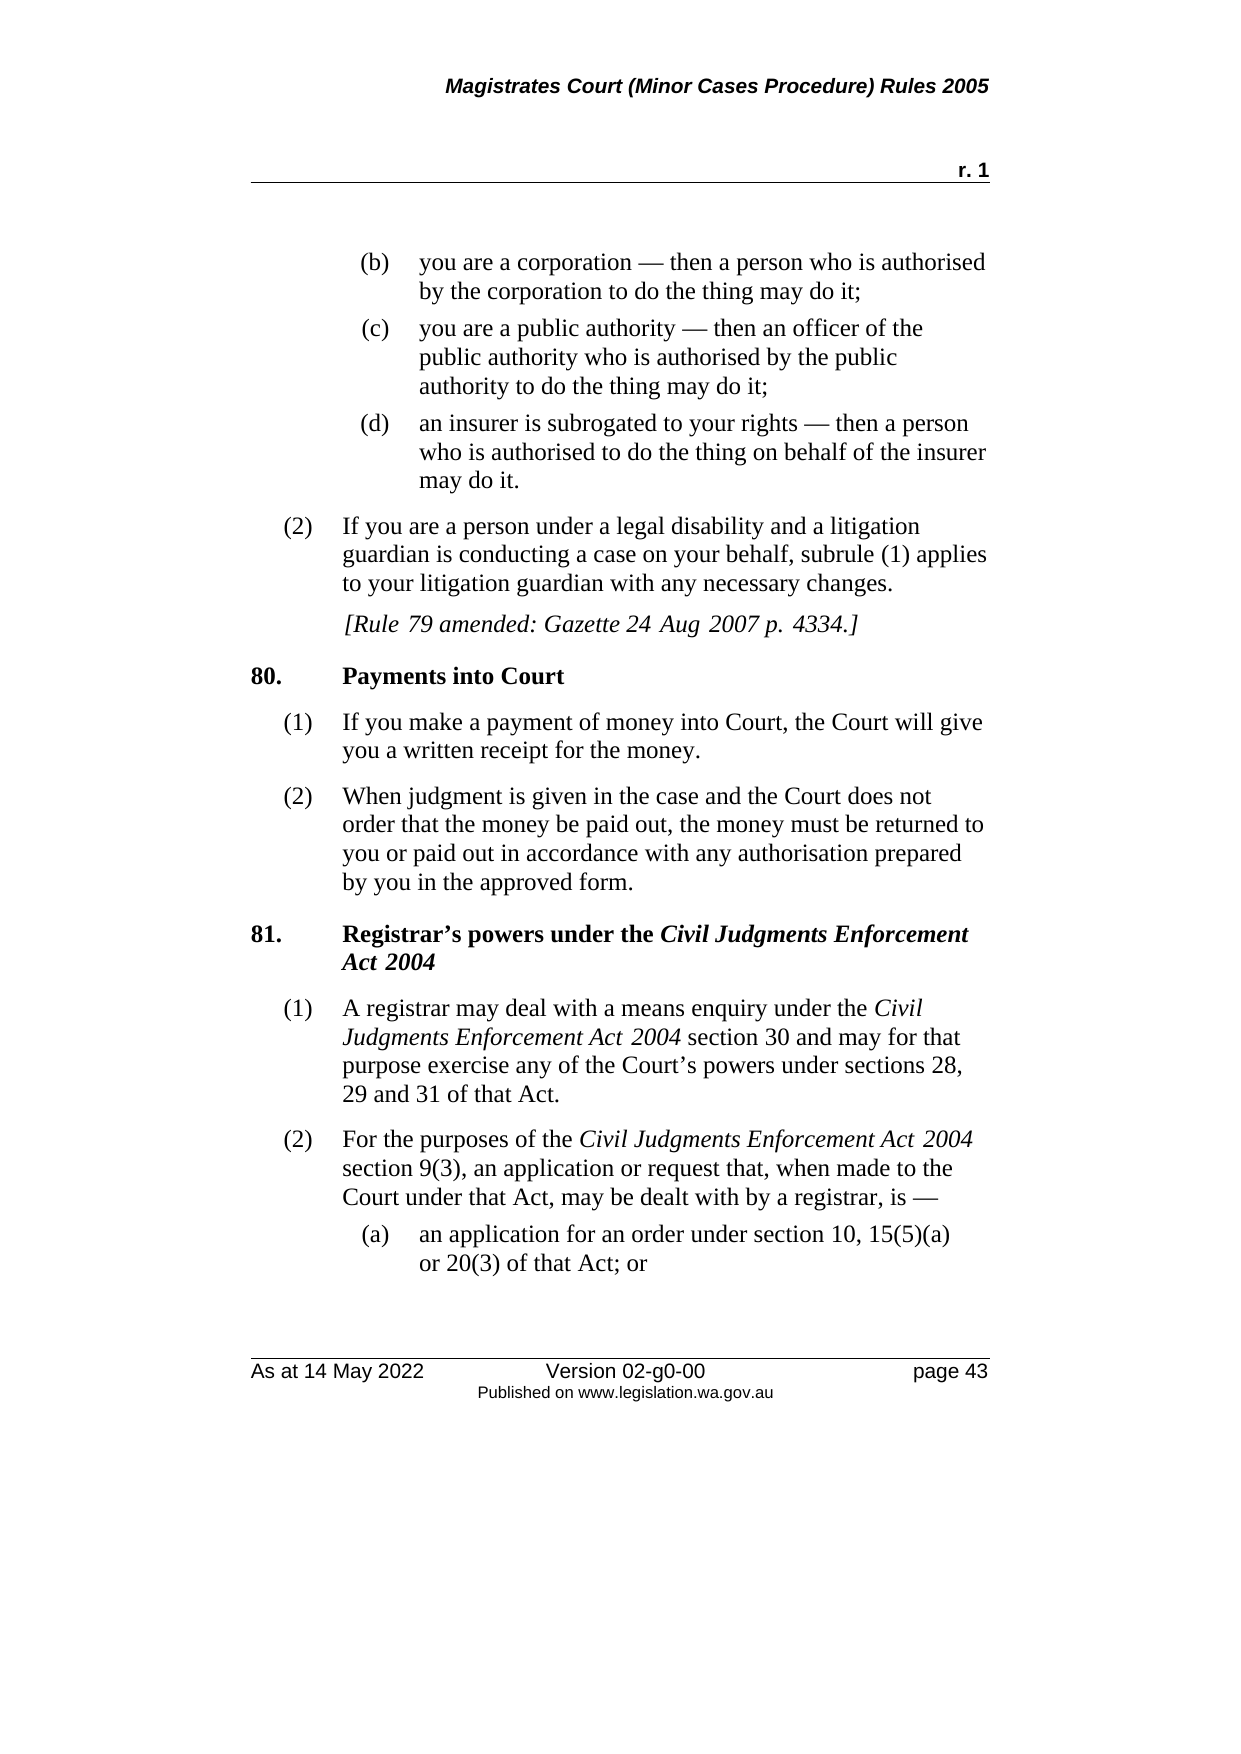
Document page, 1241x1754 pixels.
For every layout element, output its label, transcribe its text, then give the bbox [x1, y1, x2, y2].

text (2) When judgment is given in the case and the Court does not order that the money be paid out, the money must be returned to you or paid out in accordance with any authorisation prepared by you in the approved form. [251, 781, 990, 896]
text (2) If you are a person under a legal disability and a litigation guardian is conducting a case on your behalf, subrule (1) applies to your litigation guardian with any necessary changes. [251, 511, 990, 597]
text (c) you are a public authority — then an officer of the public authority who is authorised by the public authority to do the thing may do it; [251, 313, 990, 399]
text (1) A registrar may deal with a means enquiry under the Civil Judgments Enforcement Act 2004 section 30 and may for that purpose exercise any of the Court’s powers under sections 28, 29 and 31 of that Act. [251, 993, 990, 1108]
text (2) For the purposes of the Civil Judgments Enforcement Act 2004 section 9(3), an application or request that, when made to the Court under that Act, may be dealt with by a registrar, is — [251, 1124, 990, 1211]
subtitle 81. Registrar’s powers under the Civil Judgments Enforcement Act 2004 [251, 919, 990, 976]
text [Rule 79 amended: Gazette 24 Aug 2007 p. 4334.] [251, 609, 990, 638]
text (b) you are a corporation — then a person who is authorised by the corporation to do the thing may do it; [251, 247, 990, 305]
text (d) an insurer is subrogated to your rights — then a person who is authorised to do the thing on behalf of the insurer may do it. [251, 408, 990, 494]
text (a) an application for an order under section 10, 15(5)(a) or 20(3) of that Act; or [251, 1219, 990, 1277]
text (1) If you make a payment of money into Court, the Court will give you a written receipt for the money. [251, 707, 990, 764]
subtitle 80. Payments into Court [251, 661, 990, 690]
